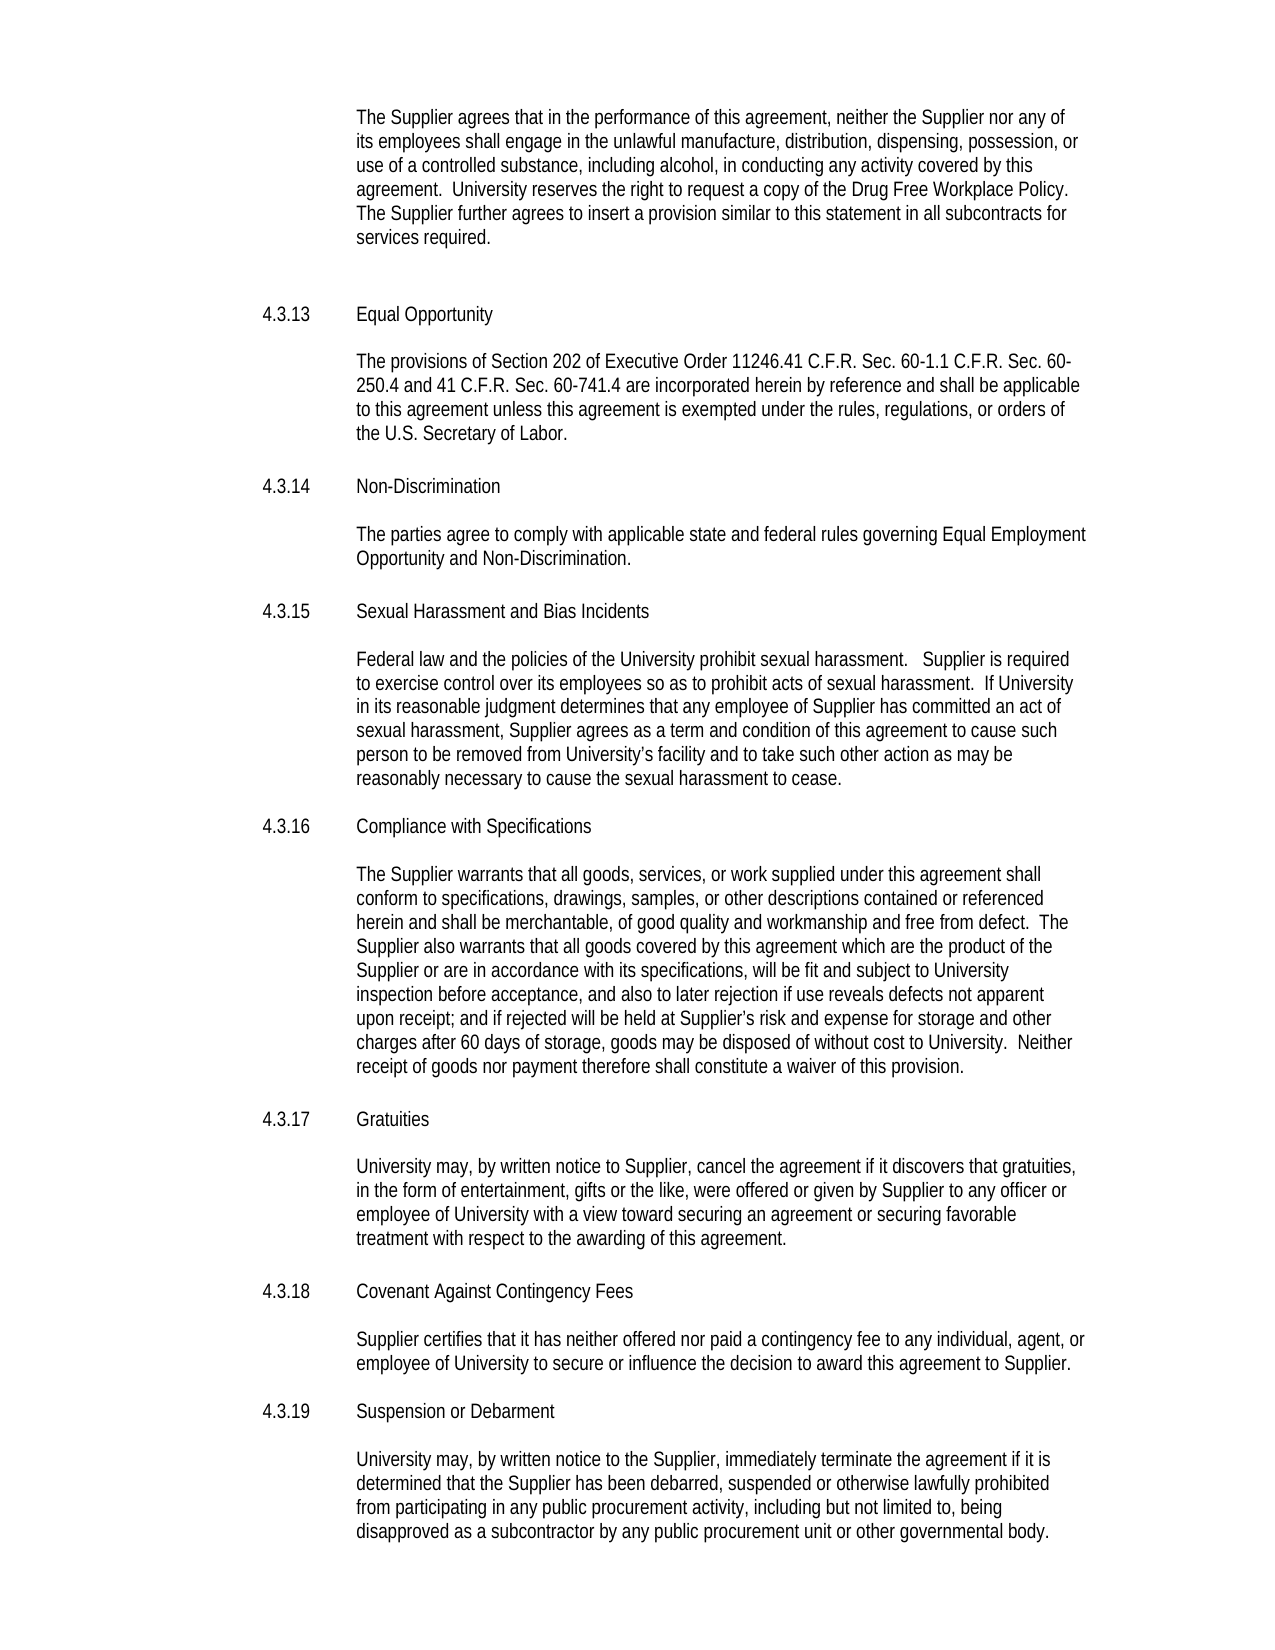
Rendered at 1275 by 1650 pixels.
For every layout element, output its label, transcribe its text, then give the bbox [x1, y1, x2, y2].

text University may, by written notice to the Supplier, immediately terminate the agreement if it is determined that the Supplier has been debarred, suspended or otherwise lawfully prohibited from participating in any public procurement activity, including but not limited to, being disapproved as a subcontractor by any public procurement unit or other governmental body. [356, 1447, 1087, 1542]
text 4.3.15 Sexual Harassment and Bias Incidents [262, 598, 1087, 622]
text University may, by written notice to Supplier, cancel the agreement if it discovers that gratuities, in the form of entertainment, gifts or the like, were offered or given by Supplier to any officer or employee of University with a view toward securing an agreement or securing favorable treatment with respect to the awarding of this agreement. [356, 1154, 1087, 1250]
text 4.3.13 Equal Opportunity [262, 301, 1087, 325]
text The parties agree to comply with applicable state and federal rules governing Equal Employment Opportunity and Non-Discrimination. [356, 522, 1087, 570]
text 4.3.17 Gratuities [262, 1106, 1087, 1130]
text Supplier certifies that it has neither offered nor paid a contingency fee to any individual, agent, or employee of University to secure or influence the decision to award this agreement to Supplier. [356, 1327, 1087, 1375]
text Federal law and the policies of the University prohibit sexual harassment. Supplier is required to exercise control over its employees so as to prohibit acts of sexual harassment. If University in its reasonable judgment determines that any employee of Supplier has committed an act of sexual harassment, Supplier agrees as a term and condition of this agreement to cause such person to be removed from University’s facility and to take such other action as may be reasonably necessary to cause the sexual harassment to cease. [356, 646, 1087, 790]
text 4.3.18 Covenant Against Contingency Fees [262, 1279, 1087, 1303]
text The Supplier agrees that in the performance of this agreement, neither the Supplier nor any of its employees shall engage in the unlawful manufacture, distribution, dispensing, possession, or use of a controlled substance, including alcohol, in conducting any activity covered by this agreement. University reserves the right to request a copy of the Drug Free Workplace Policy. The Supplier further agrees to insert a provision similar to this statement in all subcontracts for services required. [356, 105, 1087, 249]
text 4.3.14 Non-Discrimination [262, 474, 1087, 498]
text The provisions of Section 202 of Executive Order 11246.41 C.F.R. Sec. 60-1.1 C.F.R. Sec. 60-250.4 and 41 C.F.R. Sec. 60-741.4 are incorporated herein by reference and shall be applicable to this agreement unless this agreement is exempted under the rules, regulations, or orders of the U.S. Secretary of Labor. [356, 349, 1087, 445]
text The Supplier warrants that all goods, services, or work supplied under this agreement shall conform to specifications, drawings, samples, or other descriptions contained or referenced herein and shall be merchantable, of good quality and workmanship and free from defect. The Supplier also warrants that all goods covered by this agreement which are the product of the Supplier or are in accordance with its specifications, will be fit and subject to University inspection before acceptance, and also to later rejection if use reveals defects not apparent upon receipt; and if rejected will be held at Supplier’s risk and expense for storage and other charges after 60 days of storage, goods may be disposed of without cost to University. Neither receipt of goods nor payment therefore shall constitute a waiver of this provision. [356, 862, 1087, 1078]
text 4.3.16 Compliance with Specifications [262, 814, 1087, 838]
text 4.3.19 Suspension or Debarment [262, 1399, 1087, 1423]
